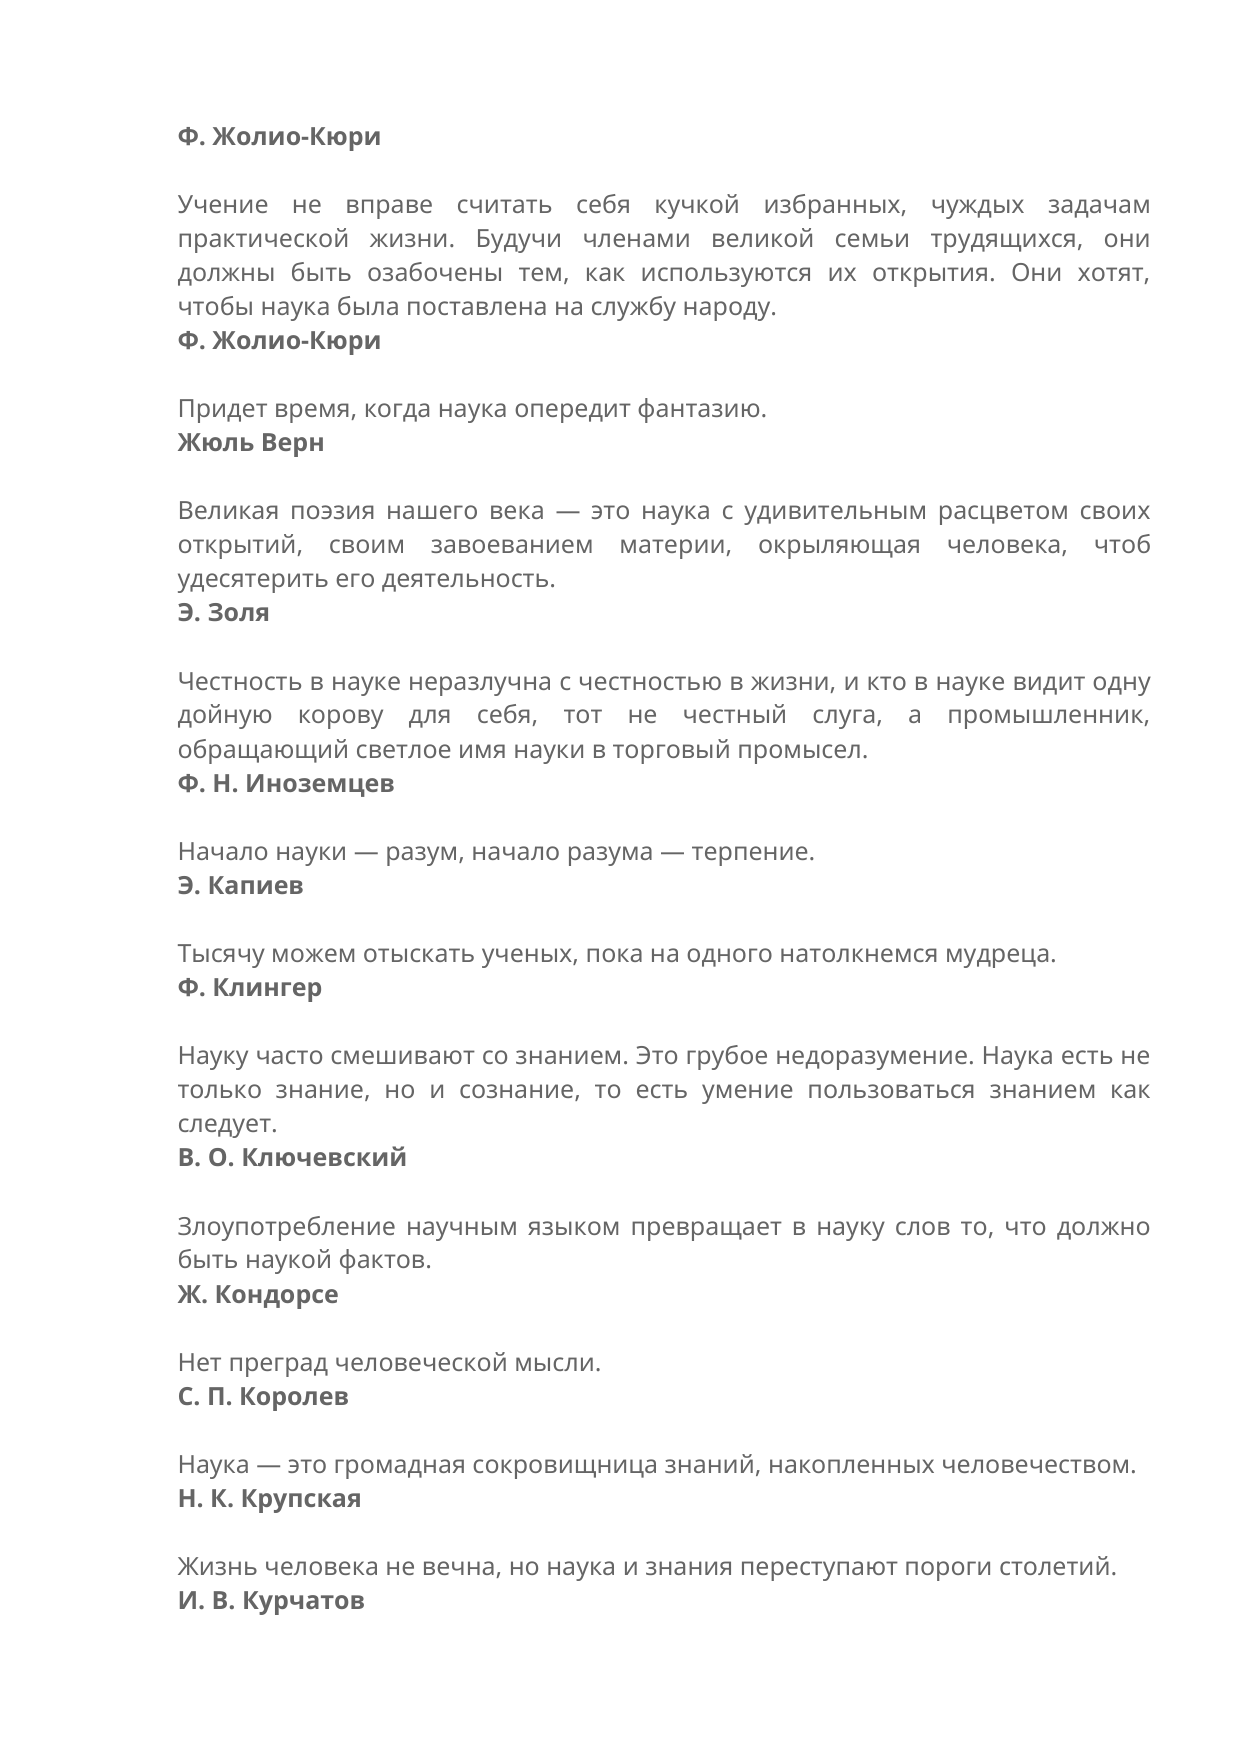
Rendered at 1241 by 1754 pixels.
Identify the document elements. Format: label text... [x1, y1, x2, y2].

text С. П. Королев [177, 1378, 1152, 1412]
text Начало науки — разум, начало разума — терпение. [177, 833, 1152, 867]
text Ж. Кондорсе [177, 1276, 1152, 1310]
text Злоупотребление научным языком превращает в науку слов то, что должно быть наукой фактов. [177, 1208, 1152, 1276]
text Учение не вправе считать себя кучкой избранных, чуждых задачам практической жизни. Будучи членами великой семьи трудящихся, они должны быть озабочены тем, как используются их открытия. Они хотят, чтобы наука была поставлена на службу народу. [177, 186, 1152, 322]
text Жюль Верн [177, 425, 1152, 459]
text Науку часто смешивают со знанием. Это грубое недоразумение. Наука есть не только знание, но и сознание, то есть умение пользоваться знанием как следует. [177, 1038, 1152, 1140]
text Ф. Жолио-Кюри [177, 118, 1152, 152]
text Честность в науке неразлучна с честностью в жизни, и кто в науке видит одну дойную корову для себя, тот не честный слуга, а промышленник, обращающий светлое имя науки в торговый промысел. [177, 663, 1152, 765]
text И. В. Курчатов [177, 1583, 1152, 1617]
text Э. Золя [177, 595, 1152, 629]
text Наука — это громадная сокровищница знаний, накопленных человечеством. [177, 1447, 1152, 1481]
text Э. Капиев [177, 867, 1152, 902]
text Ф. Н. Иноземцев [177, 765, 1152, 799]
text Н. К. Крупская [177, 1481, 1152, 1515]
text Жизнь человека не вечна, но наука и знания переступают пороги столетий. [177, 1549, 1152, 1583]
text Придет время, когда наука опередит фантазию. [177, 391, 1152, 425]
text Нет преград человеческой мысли. [177, 1344, 1152, 1378]
text Тысячу можем отыскать ученых, пока на одного натолкнемся мудреца. [177, 936, 1152, 970]
text В. О. Ключевский [177, 1140, 1152, 1174]
text Ф. Клингер [177, 970, 1152, 1004]
text Великая поэзия нашего века — это наука с удивительным расцветом своих открытий, своим завоеванием материи, окрыляющая человека, чтоб удесятерить его деятельность. [177, 493, 1152, 595]
text Ф. Жолио-Кюри [177, 322, 1152, 357]
